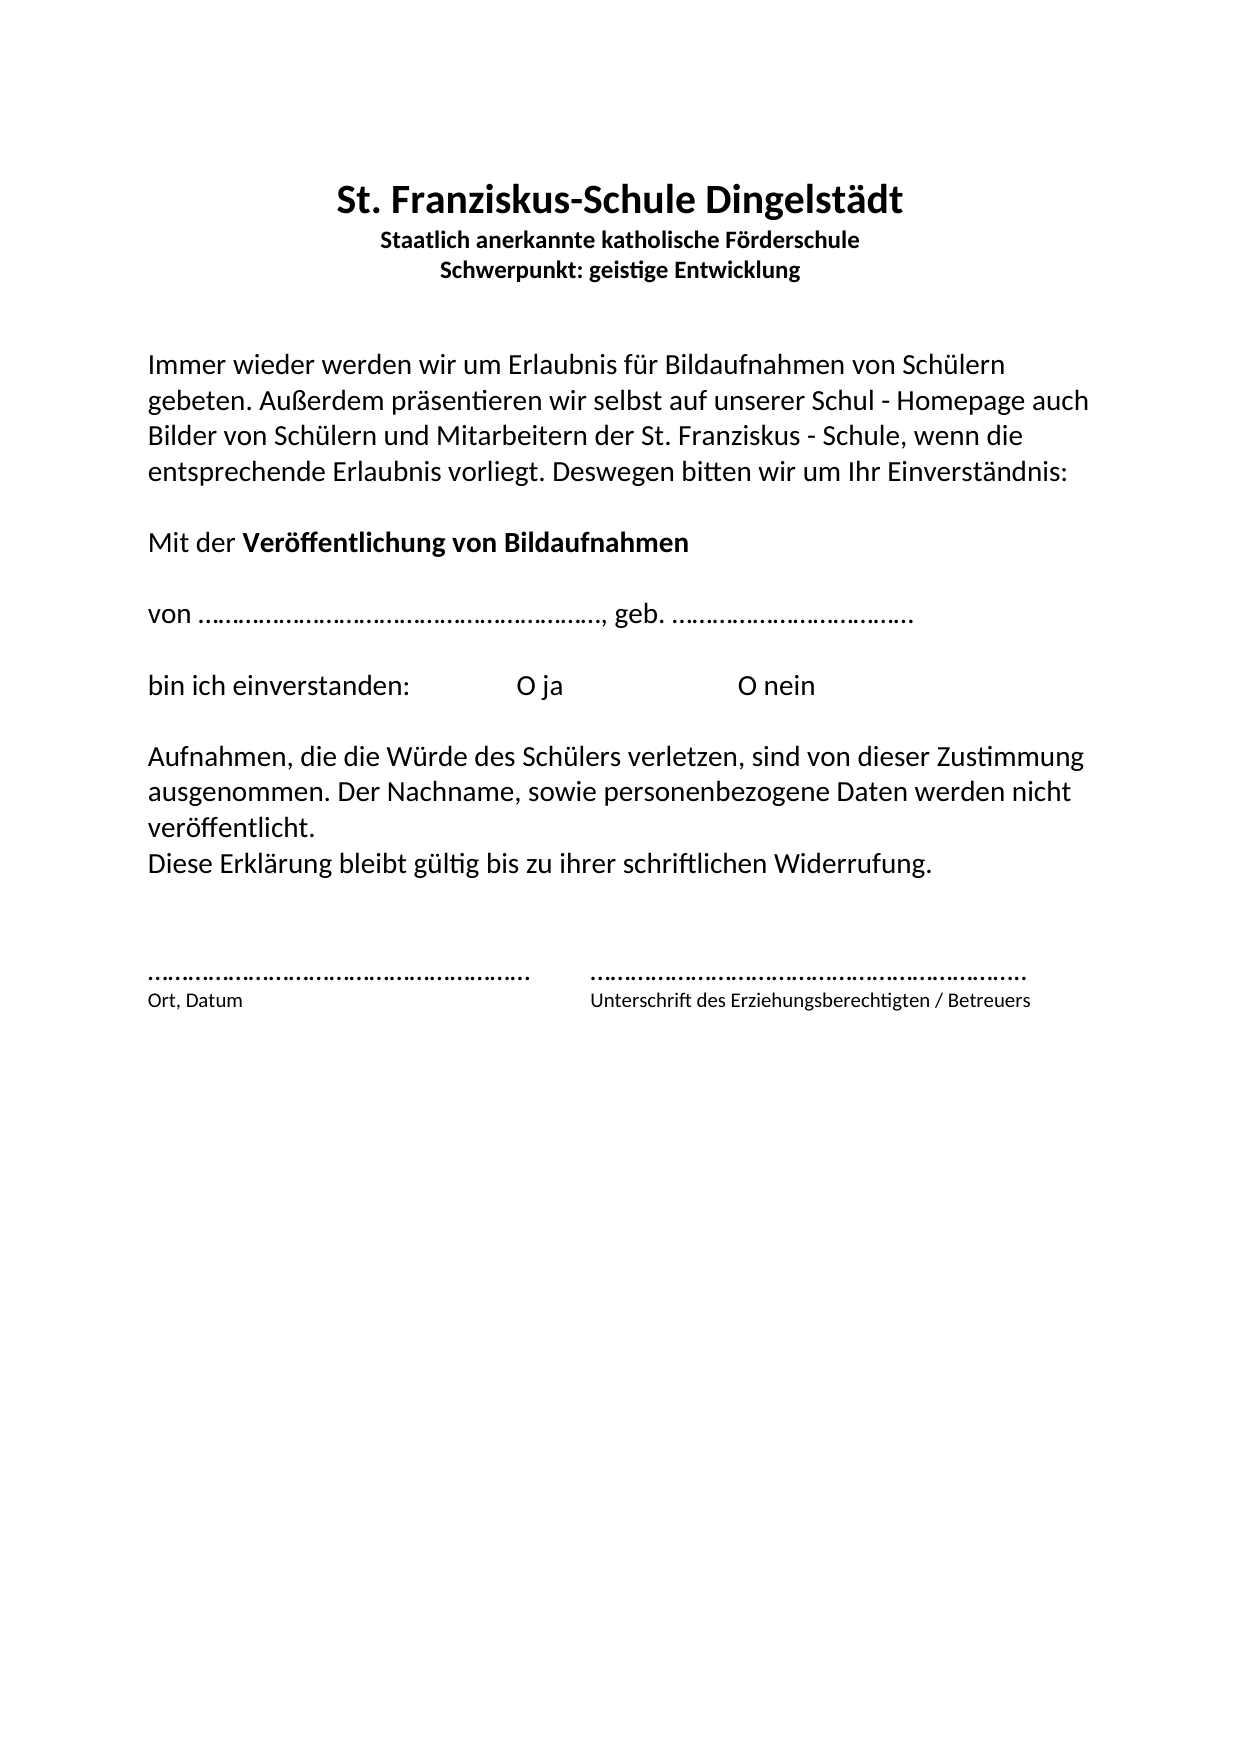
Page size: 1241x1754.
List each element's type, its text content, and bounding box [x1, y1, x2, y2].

text Ort, Datum Unterschrift des Erziehungsberechtigten / Betreuers [148, 987, 1093, 1013]
text Mit der Veröffentlichung von Bildaufnahmen [148, 524, 1093, 560]
text Schwerpunkt: geistige Entwicklung [148, 254, 1093, 285]
text Aufnahmen, die die Würde des Schülers verletzen, sind von dieser Zustimmung ausgenommen. Der Nachname, sowie personenbezogene Daten werden nicht veröffentlicht. [148, 738, 1093, 845]
text Staatlich anerkannte katholische Förderschule [148, 224, 1093, 254]
text Diese Erklärung bleibt gültig bis zu ihrer schriftlichen Widerrufung. [148, 845, 1093, 880]
text bin ich einverstanden: O ja O nein [148, 667, 1093, 702]
text Immer wieder werden wir um Erlaubnis für Bildaufnahmen von Schülern gebeten. Außerdem präsentieren wir selbst auf unserer Schul - Homepage auch Bilder von Schülern und Mitarbeitern der St. Franziskus - Schule, wenn die entsprechende Erlaubnis vorliegt. Deswegen bitten wir um Ihr Einverständnis: [148, 346, 1093, 488]
text St. Franziskus-Schule Dingelstädt [148, 173, 1093, 224]
text ………………………………………………… ……………………………………………………….. [148, 952, 1093, 987]
text von ……………………………………………………, geb. ……………………………… [148, 595, 1093, 631]
